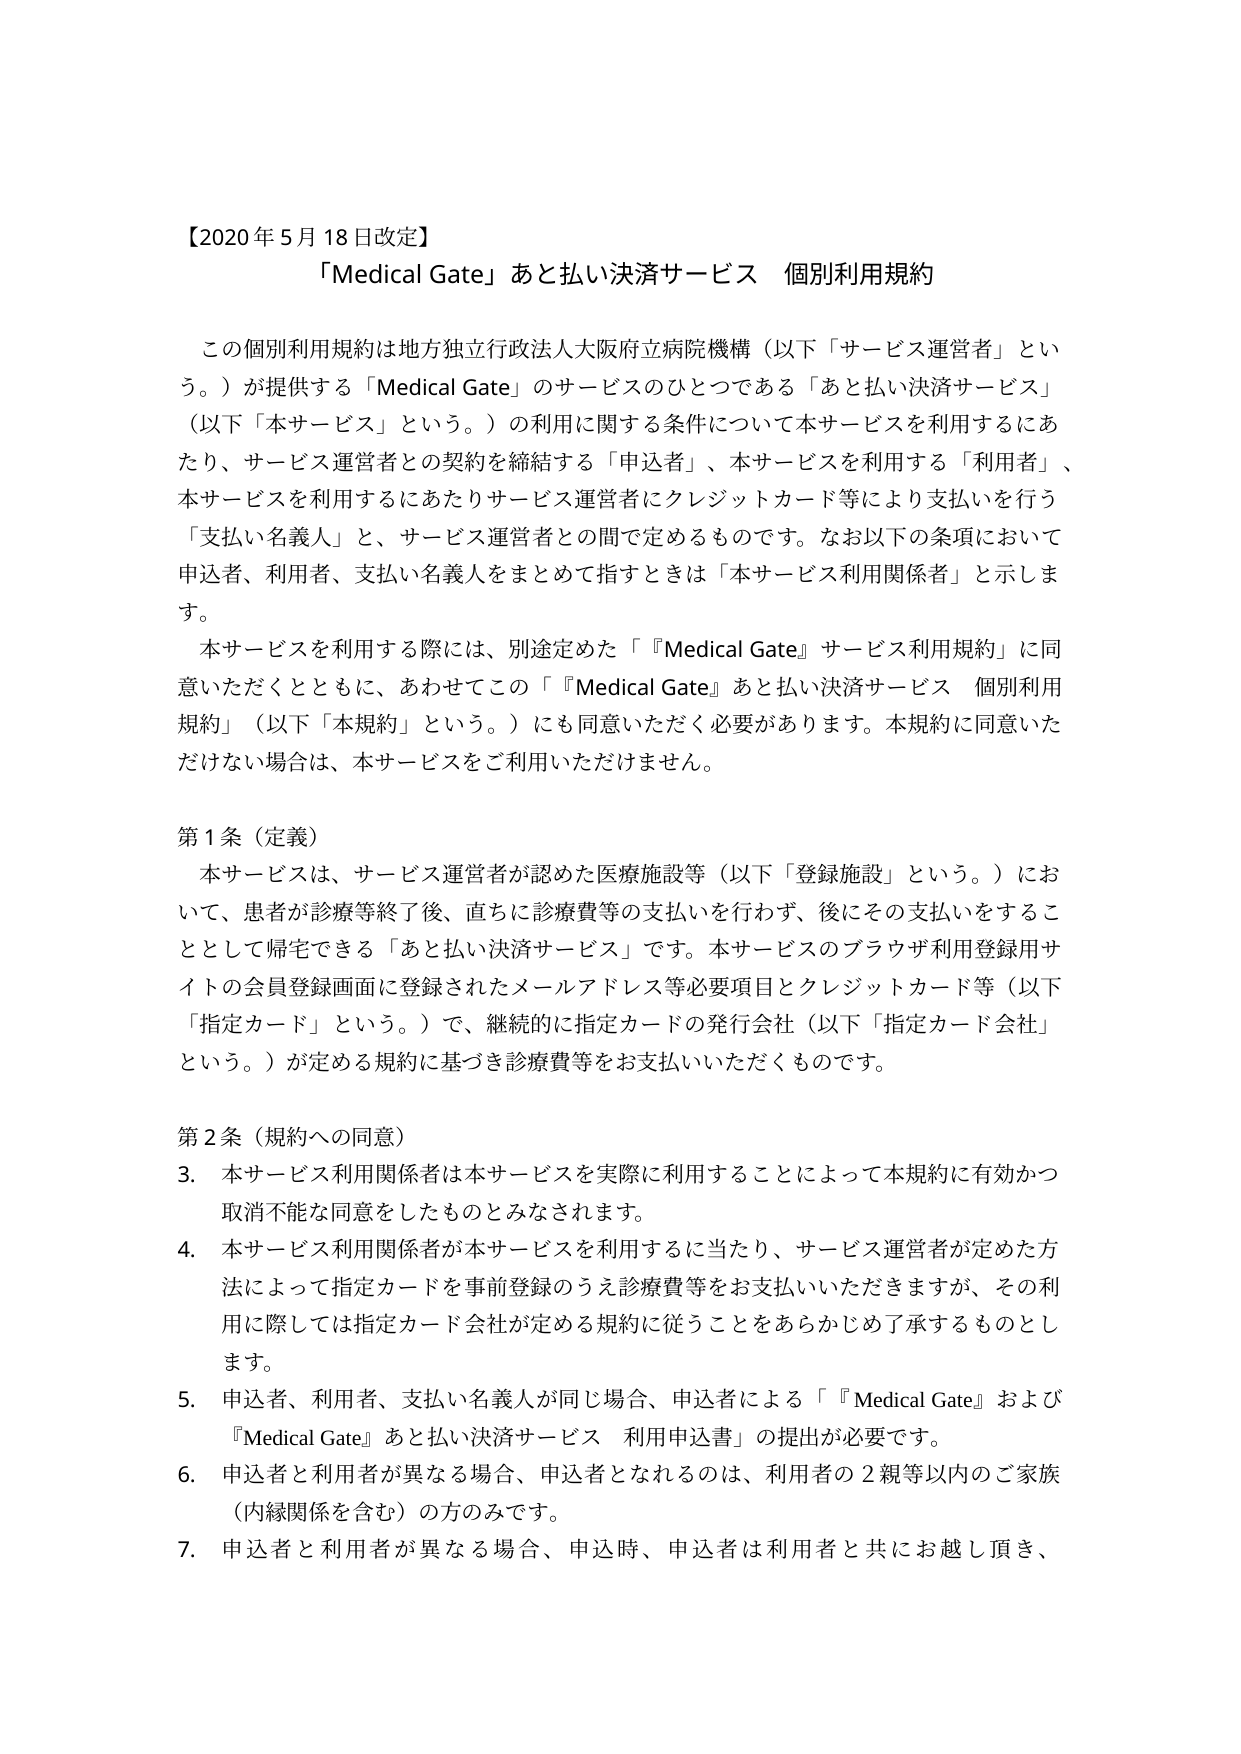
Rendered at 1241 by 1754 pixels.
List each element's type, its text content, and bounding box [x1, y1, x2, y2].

list 本サービス利用関係者が本サービスを利用するに当たり、サービス運営者が定めた方法によって指定カードを事前登録のうえ診療費等をお支払いいただきますが、その利用に際しては指定カード会社が定める規約に従うことをあらかじめ了承するものとします。 [177, 1229, 1063, 1379]
text 第1条（定義） [177, 817, 1063, 854]
text この個別利用規約は地方独立行政法人大阪府立病院機構（以下「サービス運営者」という。）が提供する「Medical Gate」のサービスのひとつである「あと払い決済サービス」（以下「本サービス」という。）の利用に関する条件について本サービスを利用するにあたり、サービス運営者との契約を締結する「申込者」、本サービスを利用する「利用者」、本サービスを利用するにあたりサービス運営者にクレジットカード等により支払いを行う「支払い名義人」と、サービス運営者との間で定めるものです。なお以下の条項において申込者、利用者、支払い名義人をまとめて指すときは「本サービス利用関係者」と示します。 [177, 329, 1063, 629]
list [177, 1529, 1063, 1567]
list 本サービス利用関係者は本サービスを実際に利用することによって本規約に有効かつ取消不能な同意をしたものとみなされます。 [177, 1154, 1063, 1229]
text 第2条（規約への同意） [177, 1117, 1063, 1154]
text 本サービスを利用する際には、別途定めた「『Medical Gate』サービス利用規約」に同意いただくとともに、あわせてこの「『Medical Gate』あと払い決済サービス 個別利用規約」（以下「本規約」という。）にも同意いただく必要があります。本規約に同意いただけない場合は、本サービスをご利用いただけません。 [177, 629, 1063, 779]
text 「Medical Gate」あと払い決済サービス 個別利用規約 [177, 254, 1063, 292]
list 申込者、利用者、支払い名義人が同じ場合、申込者による「『Medical Gate』および『Medical Gate』あと払い決済サービス 利用申込書」の提出が必要です。 [177, 1379, 1063, 1454]
text 【2020年5月18日改定】 [177, 217, 1063, 254]
list 申込者と利用者が異なる場合、申込者となれるのは、利用者の２親等以内のご家族（内縁関係を含む）の方のみです。 [177, 1454, 1063, 1529]
text 本サービスは、サービス運営者が認めた医療施設等（以下「登録施設」という。）において、患者が診療等終了後、直ちに診療費等の支払いを行わず、後にその支払いをすることとして帰宅できる「あと払い決済サービス」です。本サービスのブラウザ利用登録用サイトの会員登録画面に登録されたメールアドレス等必要項目とクレジットカード等（以下「指定カード」という。）で、継続的に指定カードの発行会社（以下「指定カード会社」という。）が定める規約に基づき診療費等をお支払いいただくものです。 [177, 854, 1063, 1079]
